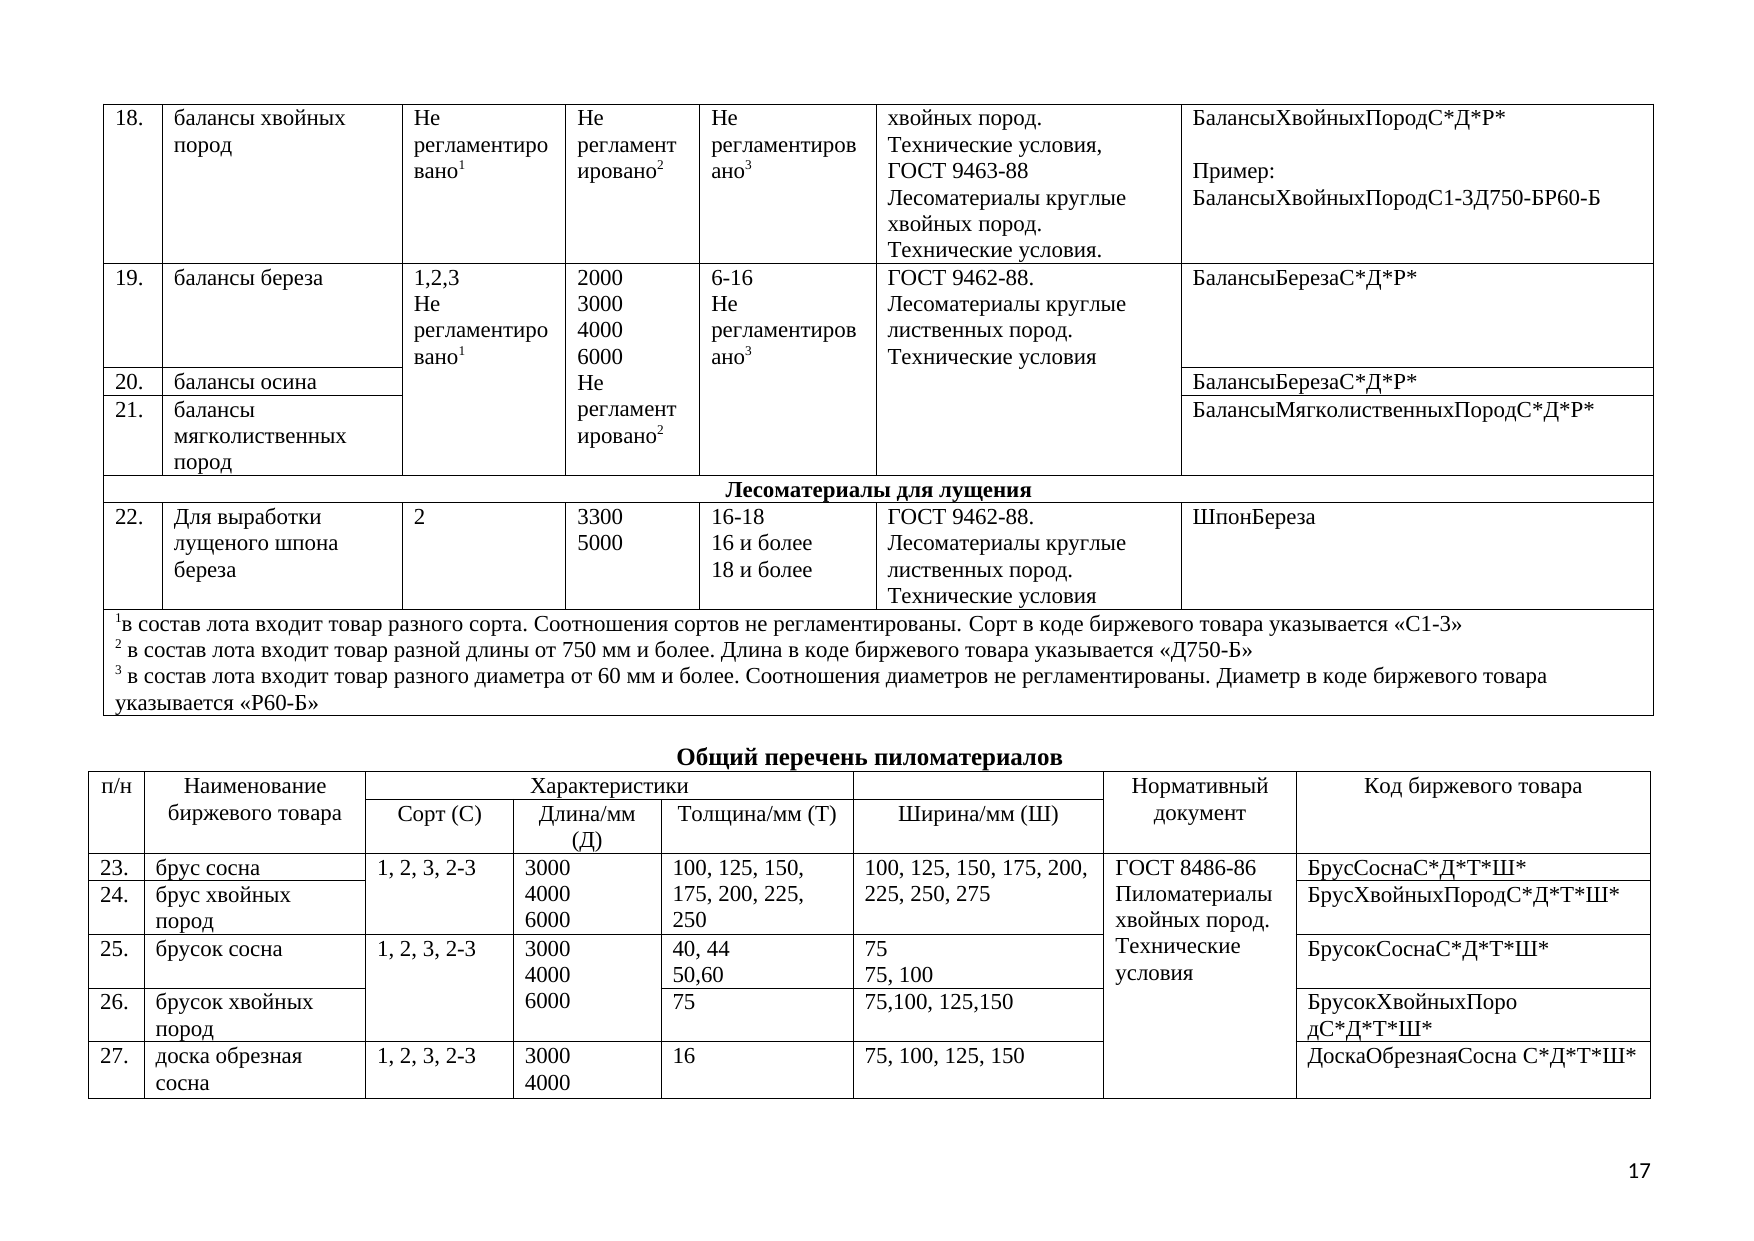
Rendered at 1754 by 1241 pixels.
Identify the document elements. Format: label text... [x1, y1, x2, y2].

table_cell БалансыХвойныхПородС*Д*Р* Пример: БалансыХвойныхПородС1-3Д750-БР60-Б [1182, 105, 1653, 263]
table_cell 3000 4000 6000 [514, 1042, 661, 1098]
table_cell [104, 264, 162, 367]
table_cell 75, 100, 125, 150 [854, 1042, 1103, 1098]
table_cell БалансыБерезаС*Д*Р* [1182, 368, 1653, 394]
table_cell брус сосна [145, 854, 365, 880]
table_header Нормативный документ [1104, 772, 1296, 852]
table_cell ГОСТ 9462-88. Лесоматериалы круглые лиственных пород. Технические условия [877, 264, 1181, 475]
table_cell [89, 881, 144, 934]
table_cell 16-18 16 и более 18 и более [700, 503, 876, 608]
text Общий перечень пиломатериалов [89, 742, 1651, 771]
table_cell [89, 935, 144, 987]
table_cell 75 [662, 989, 853, 1041]
table_cell [89, 1042, 144, 1098]
table_cell ГОСТ 8486-86 Пиломатериалы хвойных пород. Технические условия [1104, 854, 1296, 1098]
table_header Наименование биржевого товара [145, 772, 365, 852]
table_cell БрусСоснаС*Д*Т*Ш* [1297, 854, 1650, 880]
table_cell балансы хвойных пород [163, 105, 402, 263]
table_cell балансы мягколиственных пород [163, 396, 402, 475]
table_cell ШпонБереза [1182, 503, 1653, 608]
table_cell 1в состав лота входит товар разного сорта. Соотношения сортов не регламентированы. Сорт в коде биржевого товара указывается «С1-3» 2 в состав лота входит товар разной длины от 750 мм и более. Длина в коде биржевого товара указывается «Д750-Б» 3 в состав лота входит товар разного диаметра от 60 мм и более. Соотношения диаметров не регламентированы. Диаметр в коде биржевого товара указывается «Р60-Б» [104, 610, 1653, 715]
table_cell 40, 44 50,60 [662, 935, 853, 987]
table_cell 100, 125, 150, 175, 200, 225, 250 [662, 854, 853, 934]
table_cell брус хвойных пород [145, 881, 365, 934]
table_cell ГОСТ 9462-88. Лесоматериалы круглые лиственных пород. Технические условия [877, 503, 1181, 608]
table_cell 2000 3000 4000 6000 Не регламентировано2 [566, 264, 699, 475]
table_cell БрусокХвойныхПородС*Д*Т*Ш* [1297, 989, 1650, 1041]
table_cell [104, 105, 162, 263]
table_cell 3000 4000 6000 [514, 854, 661, 934]
table_cell БрусокСоснаС*Д*Т*Ш* [1297, 935, 1650, 987]
table_cell БалансыМягколиственныхПородС*Д*Р* [1182, 396, 1653, 475]
table_cell 75 75, 100 [854, 935, 1103, 987]
table_cell Лесоматериалы для лущения [104, 476, 1653, 502]
table_cell балансы осина [163, 368, 402, 394]
table_cell Толщина/мм (Т) [662, 800, 853, 852]
table_cell 16 [662, 1042, 853, 1098]
table_cell Длина/мм (Д) [514, 800, 661, 852]
table_cell [89, 854, 144, 880]
table_cell БрусХвойныхПородС*Д*Т*Ш* [1297, 881, 1650, 934]
table_cell [104, 503, 162, 608]
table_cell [145, 1042, 365, 1098]
table_cell 6-16 Не регламентировано3 [700, 264, 876, 475]
table_header п/н [89, 772, 144, 852]
table_cell [104, 396, 162, 475]
table_cell Ширина/мм (Ш) [854, 800, 1103, 852]
table_cell 3000 4000 6000 [514, 935, 661, 1041]
table_cell брусок сосна [145, 935, 365, 987]
table_cell Сорт (С) [366, 800, 513, 852]
table_cell балансы береза [163, 264, 402, 367]
table_cell 3300 5000 [566, 503, 699, 608]
table_cell брусок хвойных пород [145, 989, 365, 1041]
table_cell 1, 2, 3, 2-3 [366, 1042, 513, 1098]
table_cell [1297, 1042, 1650, 1098]
table_header [854, 772, 1103, 799]
table_cell 1, 2, 3, 2-3 [366, 854, 513, 934]
table_header Код биржевого товара [1297, 772, 1650, 852]
table_cell 100, 125, 150, 175, 200, 225, 250, 275 [854, 854, 1103, 934]
table_cell 75,100, 125,150 [854, 989, 1103, 1041]
table_cell БалансыБерезаС*Д*Р* [1182, 264, 1653, 367]
table_cell 1,2,3 Не регламентировано1 [403, 264, 565, 475]
table_cell 2 [403, 503, 565, 608]
table_cell [104, 368, 162, 394]
table_header Характеристики [366, 772, 853, 799]
table_cell 1, 2, 3, 2-3 [366, 935, 513, 1041]
table_cell [89, 989, 144, 1041]
table_cell Для выработки лущеного шпона береза [163, 503, 402, 608]
